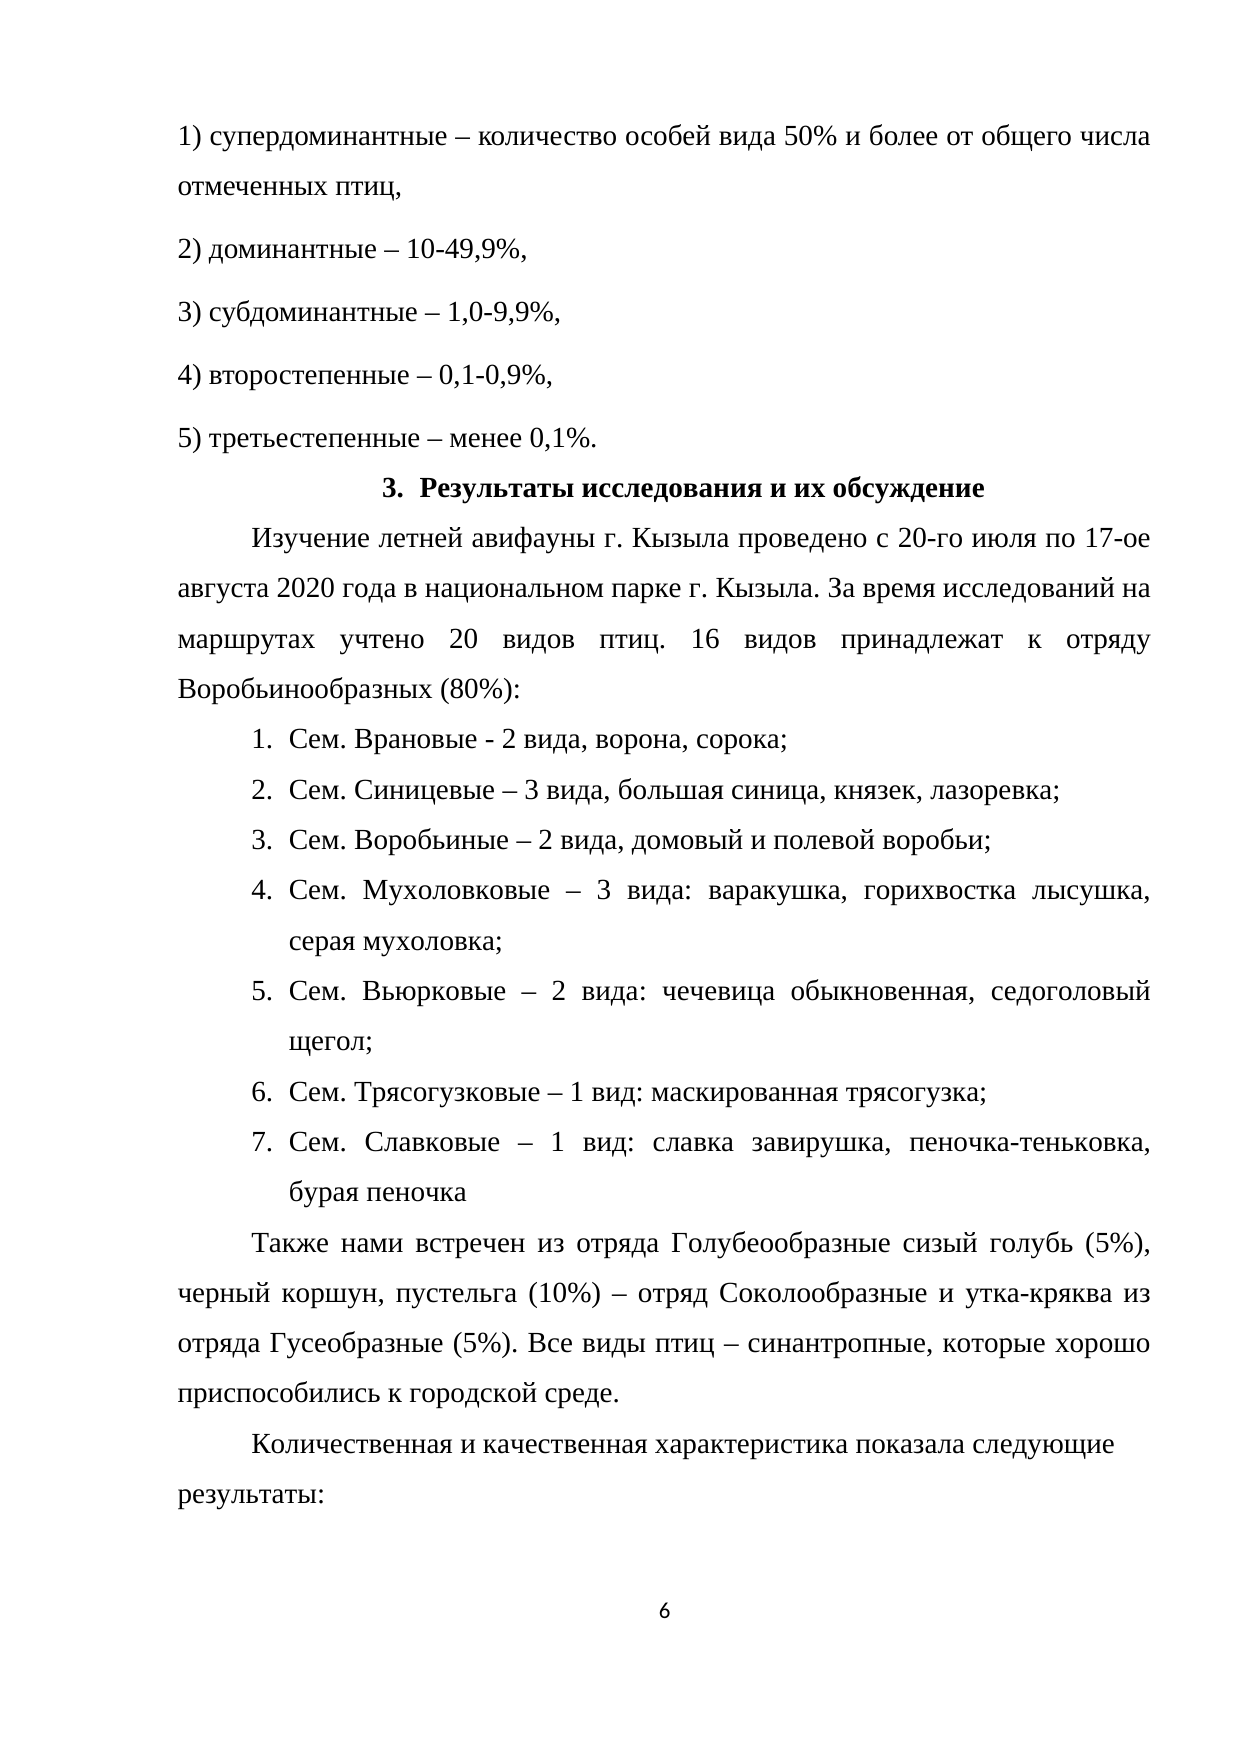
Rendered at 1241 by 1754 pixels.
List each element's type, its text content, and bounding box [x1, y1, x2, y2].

text 4) второстепенные – 0,1-0,9%, [177, 357, 1152, 390]
list Сем. Синицевые – 3 вида, большая синица, князек, лазоревка; [251, 772, 1152, 805]
list Сем. Славковые – 1 вид: славка завирушка, пеночка-теньковка, бурая пеночка [251, 1124, 1152, 1208]
list Сем. Трясогузковые – 1 вид: маскированная трясогузка; [251, 1074, 1152, 1107]
list Сем. Мухоловковые – 3 вида: варакушка, горихвостка лысушка, серая мухоловка; [251, 872, 1152, 956]
text 2) доминантные – 10-49,9%, [177, 231, 1152, 265]
text 3) субдоминантные – 1,0-9,9%, [177, 294, 1152, 328]
text Также нами встречен из отряда Голубеообразные сизый голубь (5%), черный коршун, пустельга (10%) – отряд Соколообразные и утка-кряква из отряда Гусеобразные (5%). Все виды птиц – синантропные, которые хорошо приспособились к городской среде. [177, 1225, 1152, 1409]
list Сем. Врановые - 2 вида, ворона, сорока; [251, 722, 1152, 755]
list Сем. Вьюрковые – 2 вида: чечевица обыкновенная, седоголовый щегол; [251, 973, 1152, 1057]
text 1) супердоминантные – количество особей вида 50% и более от общего числа отмеченных птиц, [177, 118, 1152, 202]
list Сем. Воробьиные – 2 вида, домовый и полевой воробьи; [251, 822, 1152, 856]
text Количественная и качественная характеристика показала следующие результаты: [177, 1426, 1152, 1510]
text Изучение летней авифауны г. Кызыла проведено с 20-го июля по 17-ое августа 2020 года в национальном парке г. Кызыла. За время исследований на маршрутах учтено 20 видов птиц. 16 видов принадлежат к отряду Воробьинообразных (80%): [177, 520, 1152, 705]
text 5) третьестепенные – менее 0,1%. [177, 420, 1152, 453]
list Результаты исследования и их обсуждение [215, 470, 1152, 503]
